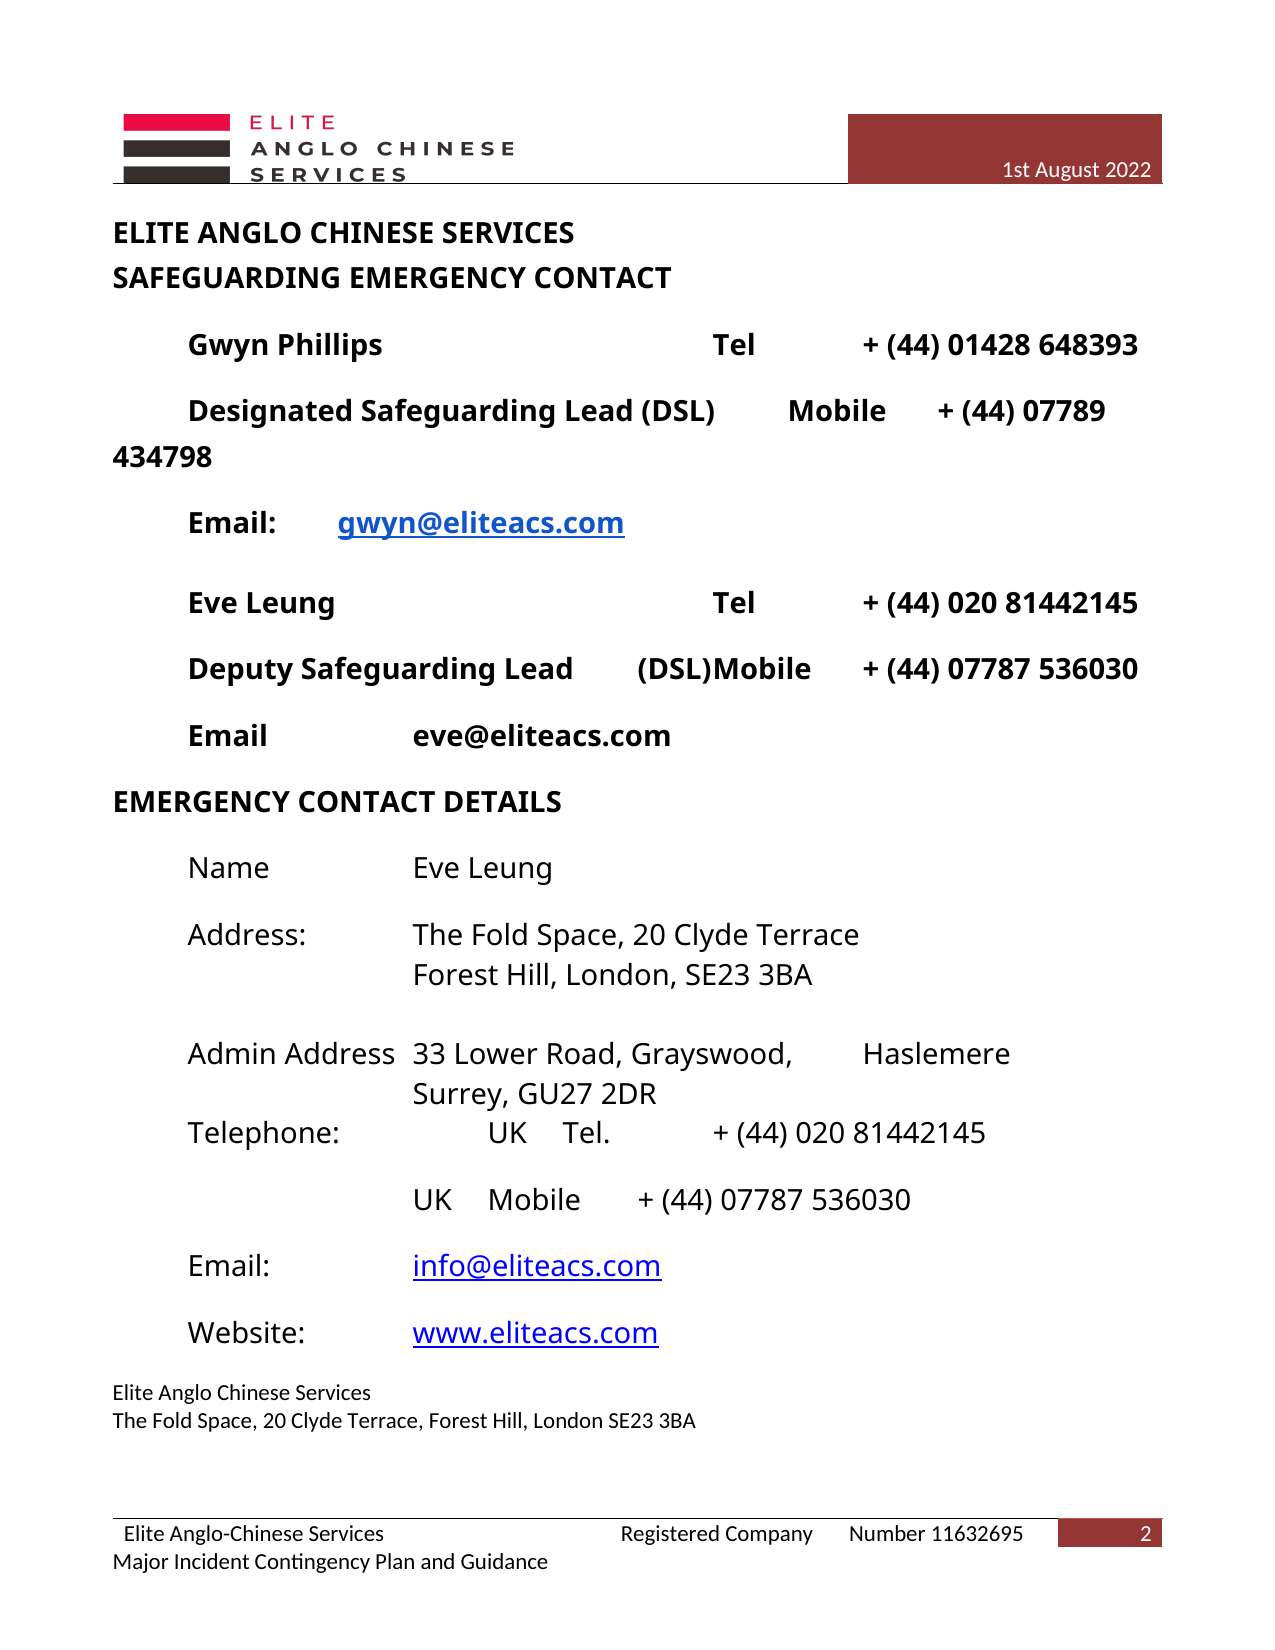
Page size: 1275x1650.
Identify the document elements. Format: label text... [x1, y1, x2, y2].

text Email eve@eliteacs.com [112, 715, 1162, 754]
text Eve Leung Tel + (44) 020 81442145 [112, 582, 1162, 622]
text Website: www.eliteacs.com [112, 1312, 1162, 1352]
text Email: info@eliteacs.com [112, 1246, 1162, 1285]
text Telephone: UK Tel. + (44) 020 81442145 [112, 1113, 1162, 1152]
text Name Eve Leung [112, 848, 1162, 887]
text UK Mobile + (44) 07787 536030 [112, 1179, 1162, 1219]
text Deputy Safeguarding Lead (DSL) Mobile + (44) 07787 536030 [112, 648, 1162, 688]
text Surrey, GU27 2DR [112, 1073, 1162, 1113]
picture [123, 114, 514, 183]
text EMERGENCY CONTACT DETAILS [112, 781, 1162, 821]
text Email: gwyn@eliteacs.com [112, 503, 1162, 542]
text Address: The Fold Space, 20 Clyde Terrace [112, 914, 1162, 954]
text Designated Safeguarding Lead (DSL) Mobile + (44) 07789 434798 [112, 391, 1162, 476]
text Forest Hill, London, SE23 3BA [112, 954, 1162, 994]
text Elite Anglo Chinese Services [112, 1378, 1162, 1407]
text ELITE ANGLO CHINESE SERVICES SAFEGUARDING EMERGENCY CONTACT [112, 212, 1162, 297]
text Admin Address 33 Lower Road, Grayswood, Haslemere [112, 1033, 1162, 1073]
text The Fold Space, 20 Clyde Terrace, Forest Hill, London SE23 3BA [112, 1407, 1162, 1434]
text Gwyn Phillips Tel + (44) 01428 648393 [112, 324, 1162, 364]
